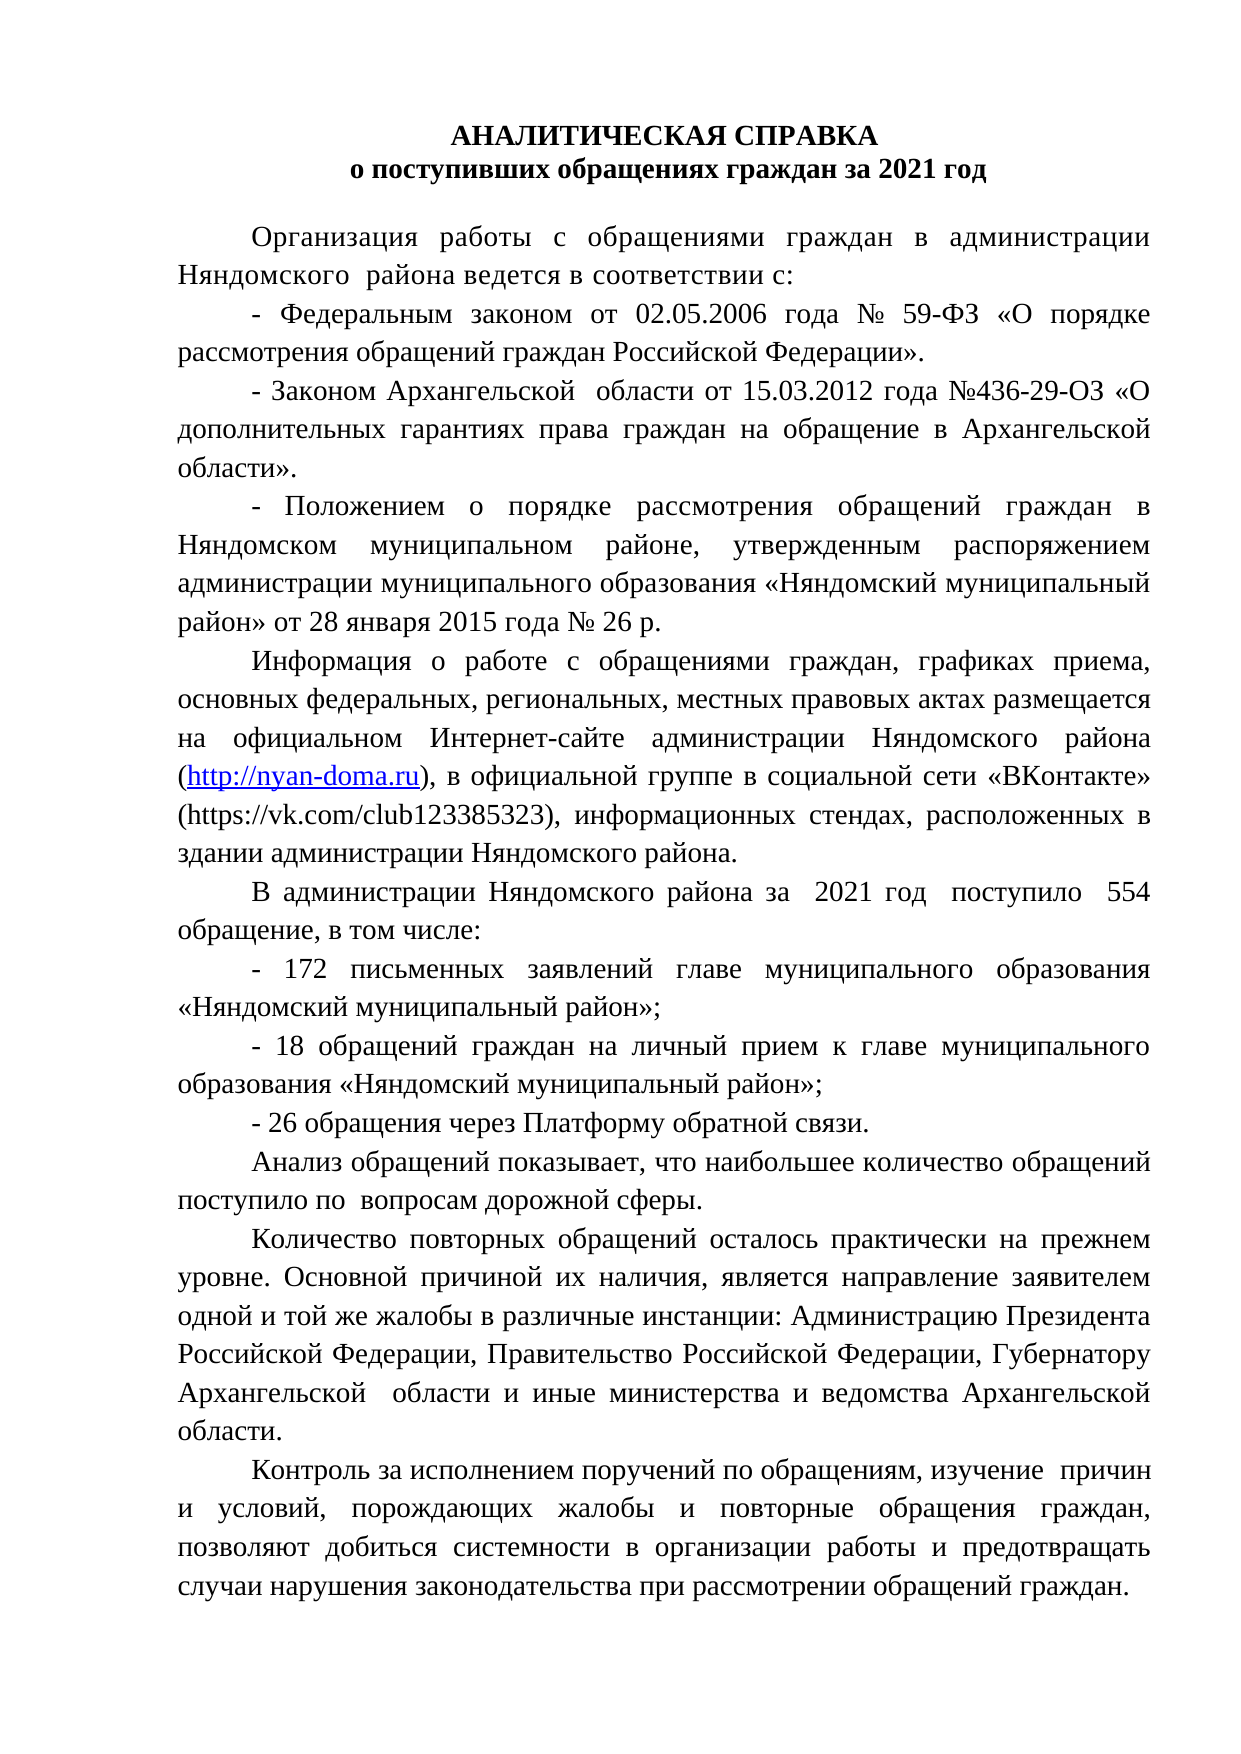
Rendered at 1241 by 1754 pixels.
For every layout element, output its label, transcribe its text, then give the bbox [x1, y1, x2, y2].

text В администрации Няндомского района за 2021 год поступило 554 обращение, в том числе: [177, 874, 1152, 946]
text - Положением о порядке рассмотрения обращений граждан в Няндомском муниципальном районе, утвержденным распоряжением администрации муниципального образования «Няндомский муниципальный район» от 28 января 2015 года № 26 р. [177, 488, 1152, 638]
text Организация работы с обращениями граждан в администрации Няндомского района ведется в соответствии с: [177, 219, 1152, 291]
text о поступивших обращениях граждан за 2021 год [177, 152, 1152, 185]
text - 172 письменных заявлений главе муниципального образования «Няндомский муниципальный район»; [177, 951, 1152, 1023]
text - 26 обращения через Платформу обратной связи. [177, 1105, 1152, 1139]
text Информация о работе с обращениями граждан, графиках приема, основных федеральных, региональных, местных правовых актах размещается на официальном Интернет-сайте администрации Няндомского района (http://nyan-doma.ru), в официальной группе в социальной сети «ВКонтакте» (https://vk.com/club123385323), информационных стендах, расположенных в здании администрации Няндомского района. [177, 643, 1152, 869]
text АНАЛИТИЧЕСКАЯ СПРАВКА [177, 118, 1152, 152]
text - 18 обращений граждан на личный прием к главе муниципального образования «Няндомский муниципальный район»; [177, 1028, 1152, 1100]
text - Федеральным законом от 02.05.2006 года № 59-ФЗ «О порядке рассмотрения обращений граждан Российской Федерации». [177, 296, 1152, 368]
text Анализ обращений показывает, что наибольшее количество обращений поступило по вопросам дорожной сферы. [177, 1144, 1152, 1216]
text Количество повторных обращений осталось практически на прежнем уровне. Основной причиной их наличия, является направление заявителем одной и той же жалобы в различные инстанции: Администрацию Президента Российской Федерации, Правительство Российской Федерации, Губернатору Архангельской области и иные министерства и ведомства Архангельской области. [177, 1221, 1152, 1447]
text - Законом Архангельской области от 15.03.2012 года №436-29-ОЗ «О дополнительных гарантиях права граждан на обращение в Архангельской области». [177, 373, 1152, 483]
text Контроль за исполнением поручений по обращениям, изучение причин и условий, порождающих жалобы и повторные обращения граждан, позволяют добиться системности в организации работы и предотвращать случаи нарушения законодательства при рассмотрении обращений граждан. [177, 1452, 1152, 1601]
